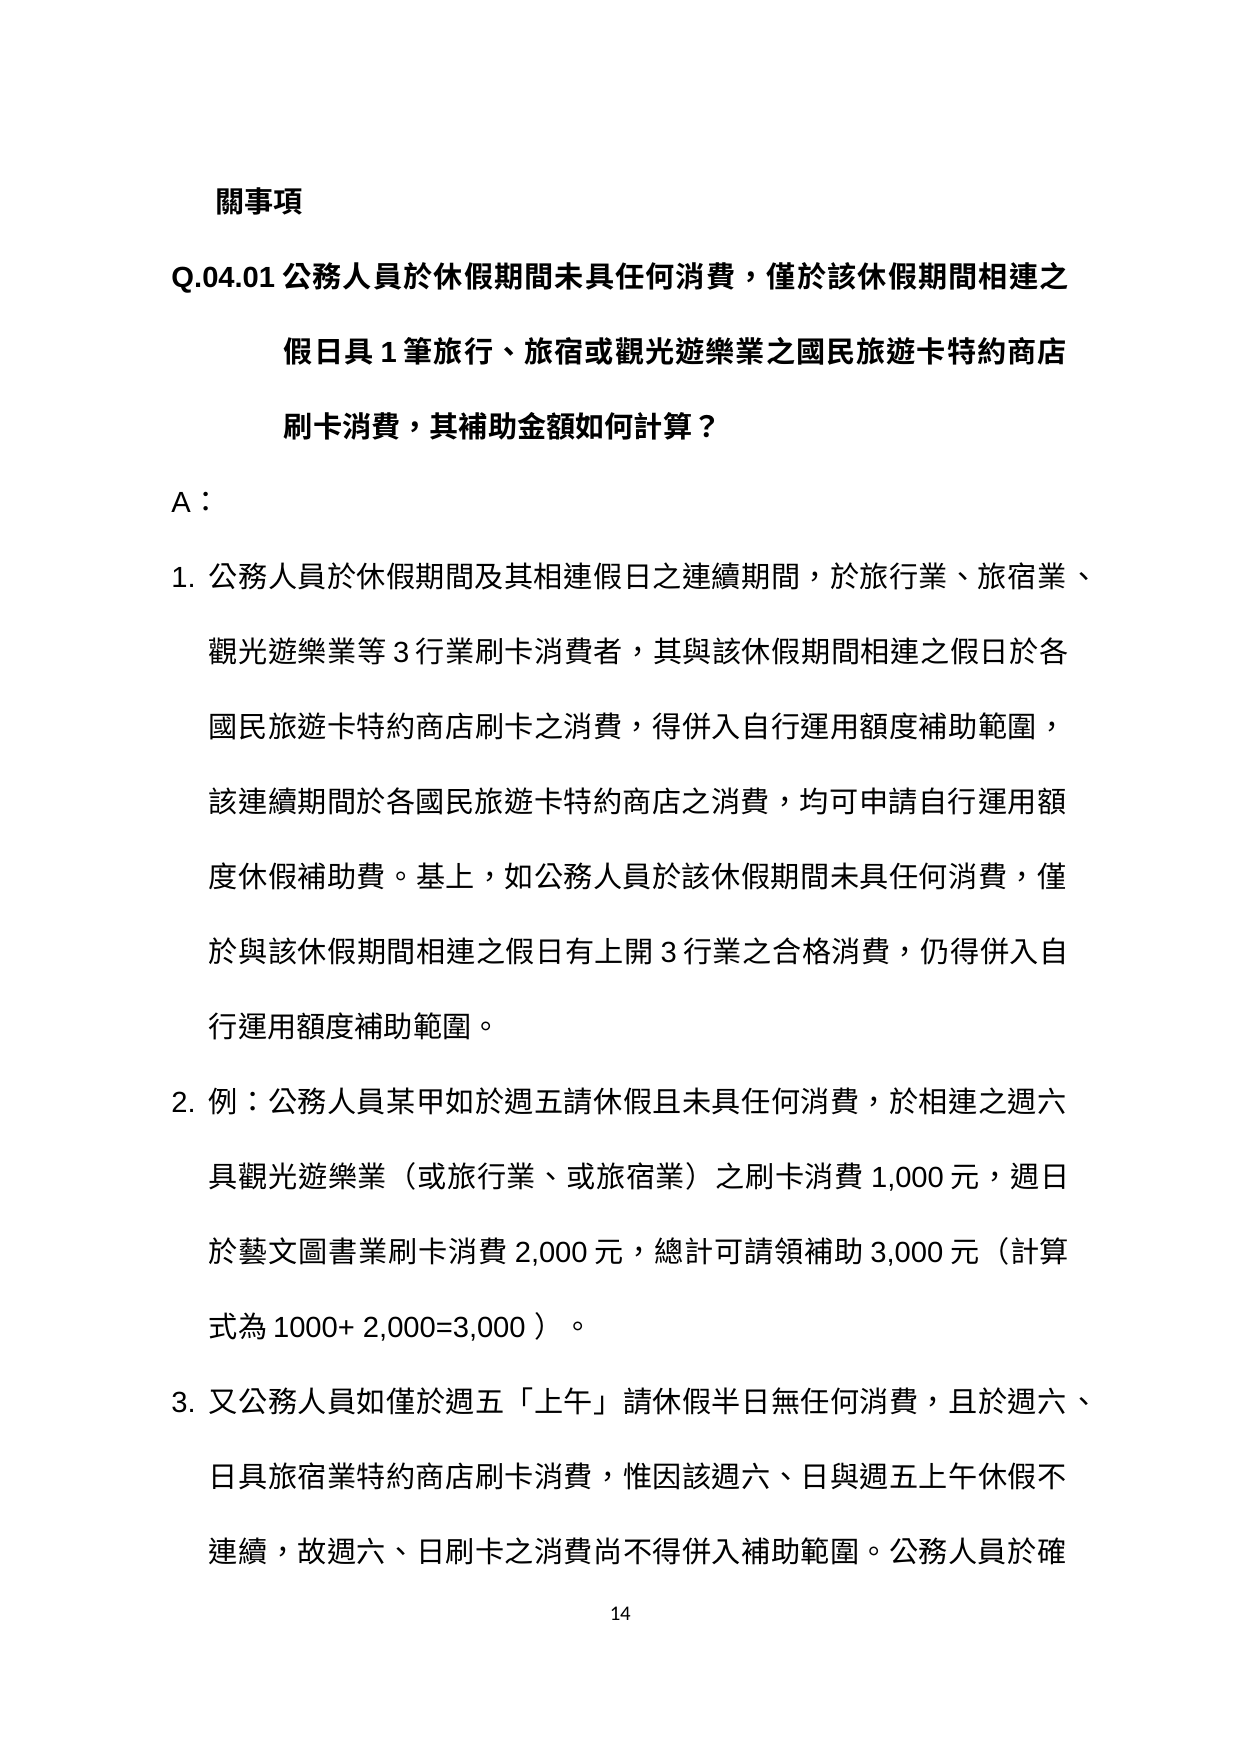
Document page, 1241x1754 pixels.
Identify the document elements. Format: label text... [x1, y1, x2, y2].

text Q.04.01公務人員於休假期間未具任何消費，僅於該休假期間相連之 假日具1筆旅行、旅宿或觀光遊樂業之國民旅遊卡特約商店刷卡消費，其補助金額如何計算？ [171, 237, 1069, 462]
list 例：公務人員某甲如於週五請休假且未具任何消費，於相連之週六具觀光遊樂業（或旅行業、或旅宿業）之刷卡消費1,000元，週日於藝文圖書業刷卡消費2,000元，總計可請領補助3,000元（計算式為1000+ 2,000=3,000 ）。 [171, 1062, 1069, 1362]
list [171, 1362, 1069, 1587]
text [171, 162, 1069, 237]
text A： [171, 462, 1069, 537]
list 公務人員於休假期間及其相連假日之連續期間，於旅行業、旅宿業、觀光遊樂業等3行業刷卡消費者，其與該休假期間相連之假日於各國民旅遊卡特約商店刷卡之消費，得併入自行運用額度補助範圍，該連續期間於各國民旅遊卡特約商店之消費，均可申請自行運用額度休假補助費。基上，如公務人員於該休假期間未具任何消費，僅於與該休假期間相連之假日有上開3行業之合格消費，仍得併入自行運用額度補助範圍。 [171, 537, 1069, 1062]
